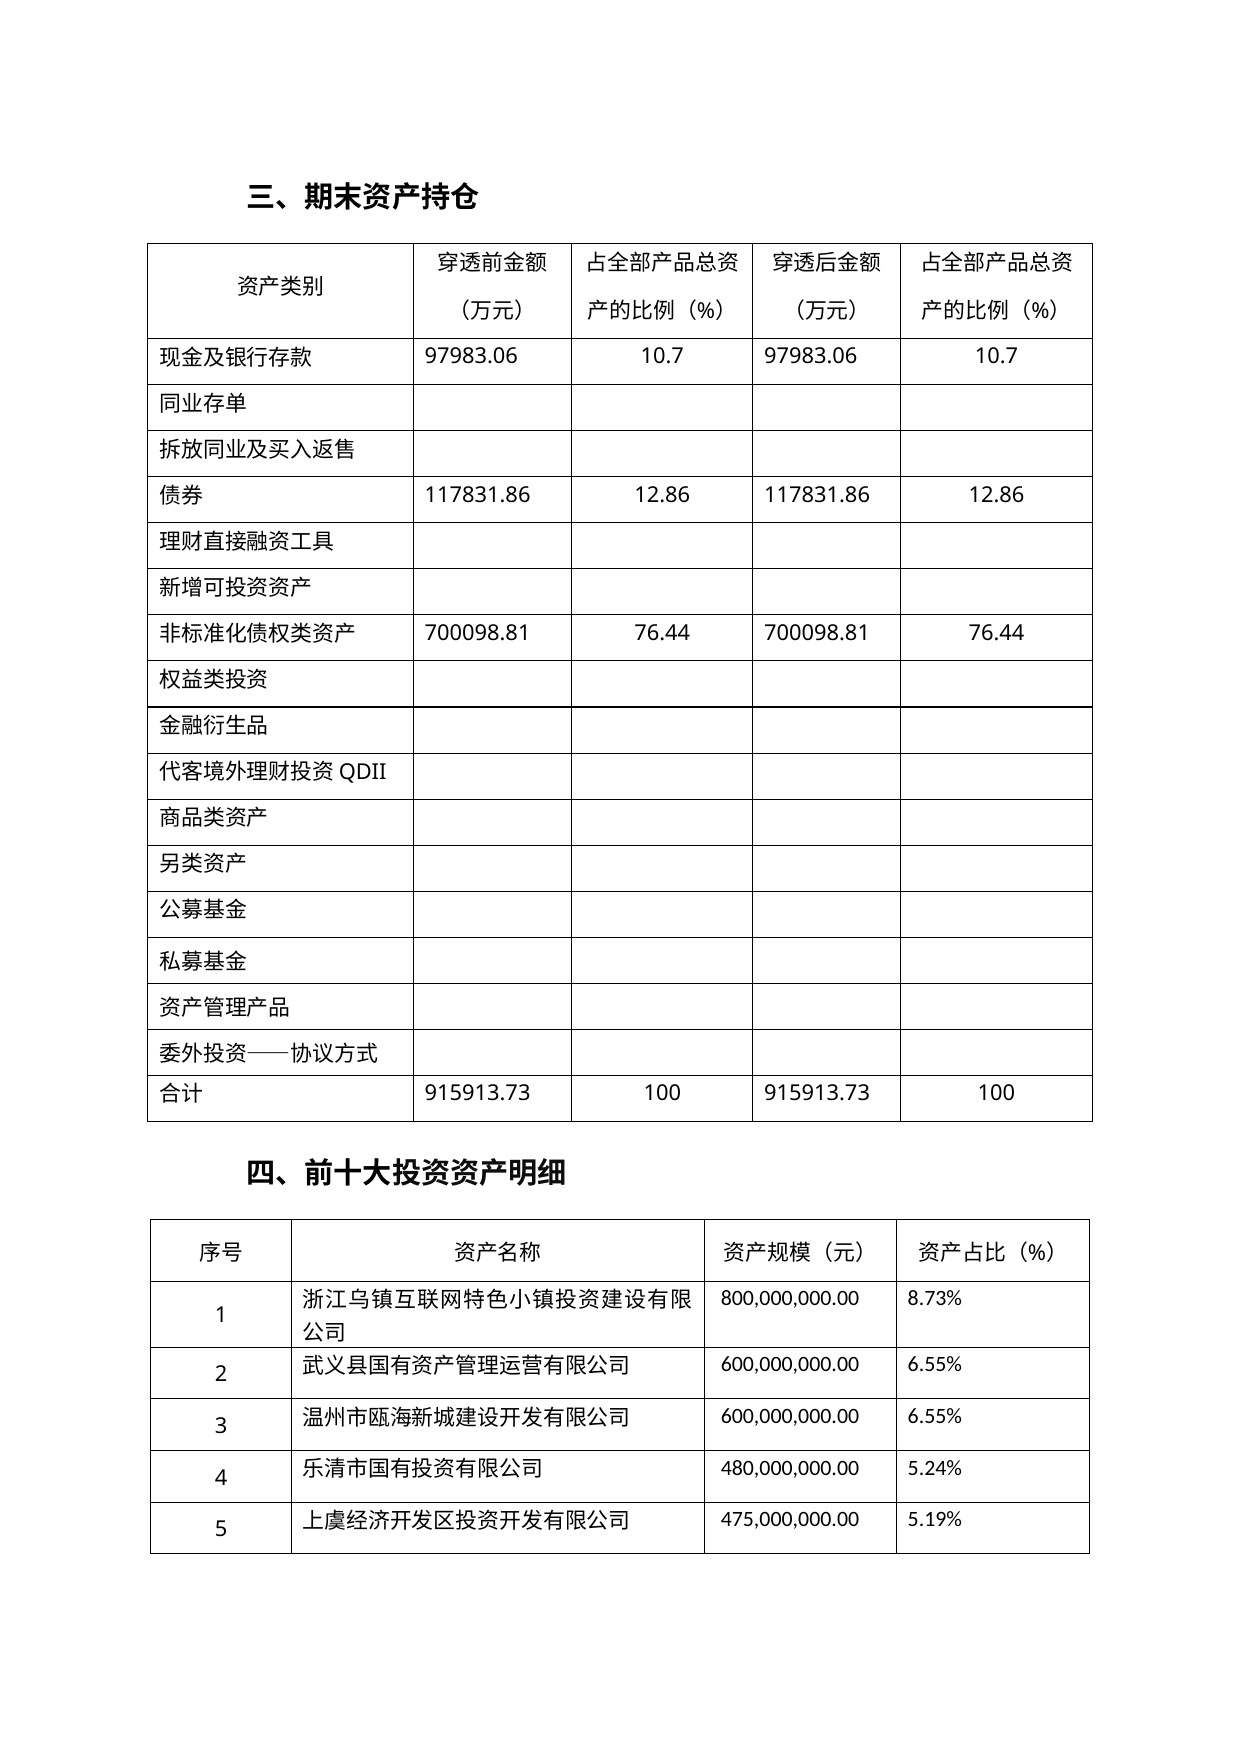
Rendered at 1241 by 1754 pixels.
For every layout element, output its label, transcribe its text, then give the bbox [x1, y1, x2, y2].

table_cell 76.44 [572, 615, 752, 660]
table_header 资产占比（%） [897, 1220, 1089, 1281]
table_cell [901, 846, 1092, 891]
table_cell [753, 385, 900, 430]
table_cell 97983.06 [753, 339, 900, 384]
table_cell 12.86 [901, 477, 1092, 522]
table_cell [414, 984, 571, 1029]
table_cell 现金及银行存款 [148, 339, 413, 384]
table_cell [753, 984, 900, 1029]
table_cell 97983.06 [414, 339, 571, 384]
table_cell 理财直接融资工具 [148, 523, 413, 568]
table_cell 100 [572, 1076, 752, 1121]
table_cell [572, 1030, 752, 1075]
table_cell [414, 708, 571, 752]
table_header 占全部产品总资产的比例（%） [901, 244, 1092, 338]
table_cell 5.19% [897, 1503, 1089, 1553]
table_cell 117831.86 [753, 477, 900, 522]
table_cell [572, 431, 752, 476]
table_cell [901, 800, 1092, 844]
table_cell [572, 708, 752, 752]
table_cell [414, 846, 571, 891]
text 三、期末资产持仓 [187, 162, 1053, 227]
table_cell 117831.86 [414, 477, 571, 522]
table_cell [901, 984, 1092, 1029]
table_cell [753, 800, 900, 844]
table_cell 915913.73 [414, 1076, 571, 1121]
table_cell 600,000,000.00 [705, 1348, 896, 1398]
table_cell 温州市瓯海新城建设开发有限公司 [292, 1399, 704, 1450]
table_cell [753, 661, 900, 706]
table_cell 5.24% [897, 1451, 1089, 1502]
table_cell [901, 569, 1092, 614]
table_cell 私募基金 [148, 938, 413, 983]
table_cell [572, 984, 752, 1029]
table_cell 乐清市国有投资有限公司 [292, 1451, 704, 1502]
table_cell 上虞经济开发区投资开发有限公司 [292, 1503, 704, 1553]
table_cell [572, 569, 752, 614]
table_cell [753, 846, 900, 891]
table_cell [572, 523, 752, 568]
table_cell [753, 1030, 900, 1075]
table_cell [901, 938, 1092, 983]
table_cell [414, 385, 571, 430]
table_cell [753, 569, 900, 614]
table_cell 10.7 [901, 339, 1092, 384]
table_header 占全部产品总资产的比例（%） [572, 244, 752, 338]
table_cell [414, 523, 571, 568]
table_cell 12.86 [572, 477, 752, 522]
table_header 穿透后金额 （万元） [753, 244, 900, 338]
table_cell [901, 431, 1092, 476]
table_cell [414, 661, 571, 706]
table_cell 5 [151, 1503, 291, 1553]
table_cell [901, 661, 1092, 706]
table_cell [901, 754, 1092, 798]
table_cell 700098.81 [753, 615, 900, 660]
table_cell [414, 569, 571, 614]
table_cell [901, 708, 1092, 752]
table_cell 2 [151, 1348, 291, 1398]
table_cell 4 [151, 1451, 291, 1502]
table_cell [753, 708, 900, 752]
table_cell 6.55% [897, 1348, 1089, 1398]
table_cell 480,000,000.00 [705, 1451, 896, 1502]
table_cell [572, 938, 752, 983]
table_cell 8.73% [897, 1282, 1089, 1347]
table_cell 非标准化债权类资产 [148, 615, 413, 660]
table_cell [901, 385, 1092, 430]
table_cell [753, 938, 900, 983]
table_cell 资产管理产品 [148, 984, 413, 1029]
table_cell 同业存单 [148, 385, 413, 430]
table_header 资产名称 [292, 1220, 704, 1281]
table_cell [572, 800, 752, 844]
table_cell [572, 385, 752, 430]
table_cell [901, 892, 1092, 937]
table_cell [414, 754, 571, 798]
table_cell [414, 892, 571, 937]
table_cell 475,000,000.00 [705, 1503, 896, 1553]
table_cell 10.7 [572, 339, 752, 384]
table_cell [414, 938, 571, 983]
table_cell [572, 846, 752, 891]
table_cell [753, 754, 900, 798]
table_cell [753, 523, 900, 568]
text 四、前十大投资资产明细 [187, 1138, 1053, 1203]
table_cell [901, 1030, 1092, 1075]
table_cell 1 [151, 1282, 291, 1347]
table_cell 新增可投资资产 [148, 569, 413, 614]
table_header 资产类别 [148, 244, 413, 338]
table_cell 拆放同业及买入返售 [148, 431, 413, 476]
table_cell 委外投资——协议方式 [148, 1030, 413, 1075]
table_cell 商品类资产 [148, 800, 413, 844]
table_cell 3 [151, 1399, 291, 1450]
table_header 资产规模（元） [705, 1220, 896, 1281]
table_cell 800,000,000.00 [705, 1282, 896, 1347]
table_cell [414, 431, 571, 476]
table_cell [414, 800, 571, 844]
table_cell 浙江乌镇互联网特色小镇投资建设有限公司 [292, 1282, 704, 1347]
table_cell 100 [901, 1076, 1092, 1121]
table_cell 权益类投资 [148, 661, 413, 706]
table_cell [572, 754, 752, 798]
table_cell [753, 431, 900, 476]
table_cell 76.44 [901, 615, 1092, 660]
table_cell 6.55% [897, 1399, 1089, 1450]
table_cell 另类资产 [148, 846, 413, 891]
table_cell [572, 892, 752, 937]
table_cell [414, 1030, 571, 1075]
table_cell 700098.81 [414, 615, 571, 660]
table_cell 公募基金 [148, 892, 413, 937]
table_cell [901, 523, 1092, 568]
table_cell 915913.73 [753, 1076, 900, 1121]
table_header 序号 [151, 1220, 291, 1281]
table_cell 债券 [148, 477, 413, 522]
table_cell [753, 892, 900, 937]
table_cell 代客境外理财投资QDII [148, 754, 413, 798]
table_cell 600,000,000.00 [705, 1399, 896, 1450]
table_cell 金融衍生品 [148, 708, 413, 752]
table_cell 武义县国有资产管理运营有限公司 [292, 1348, 704, 1398]
table_cell 合计 [148, 1076, 413, 1121]
table_header 穿透前金额 （万元） [414, 244, 571, 338]
table_cell [572, 661, 752, 706]
